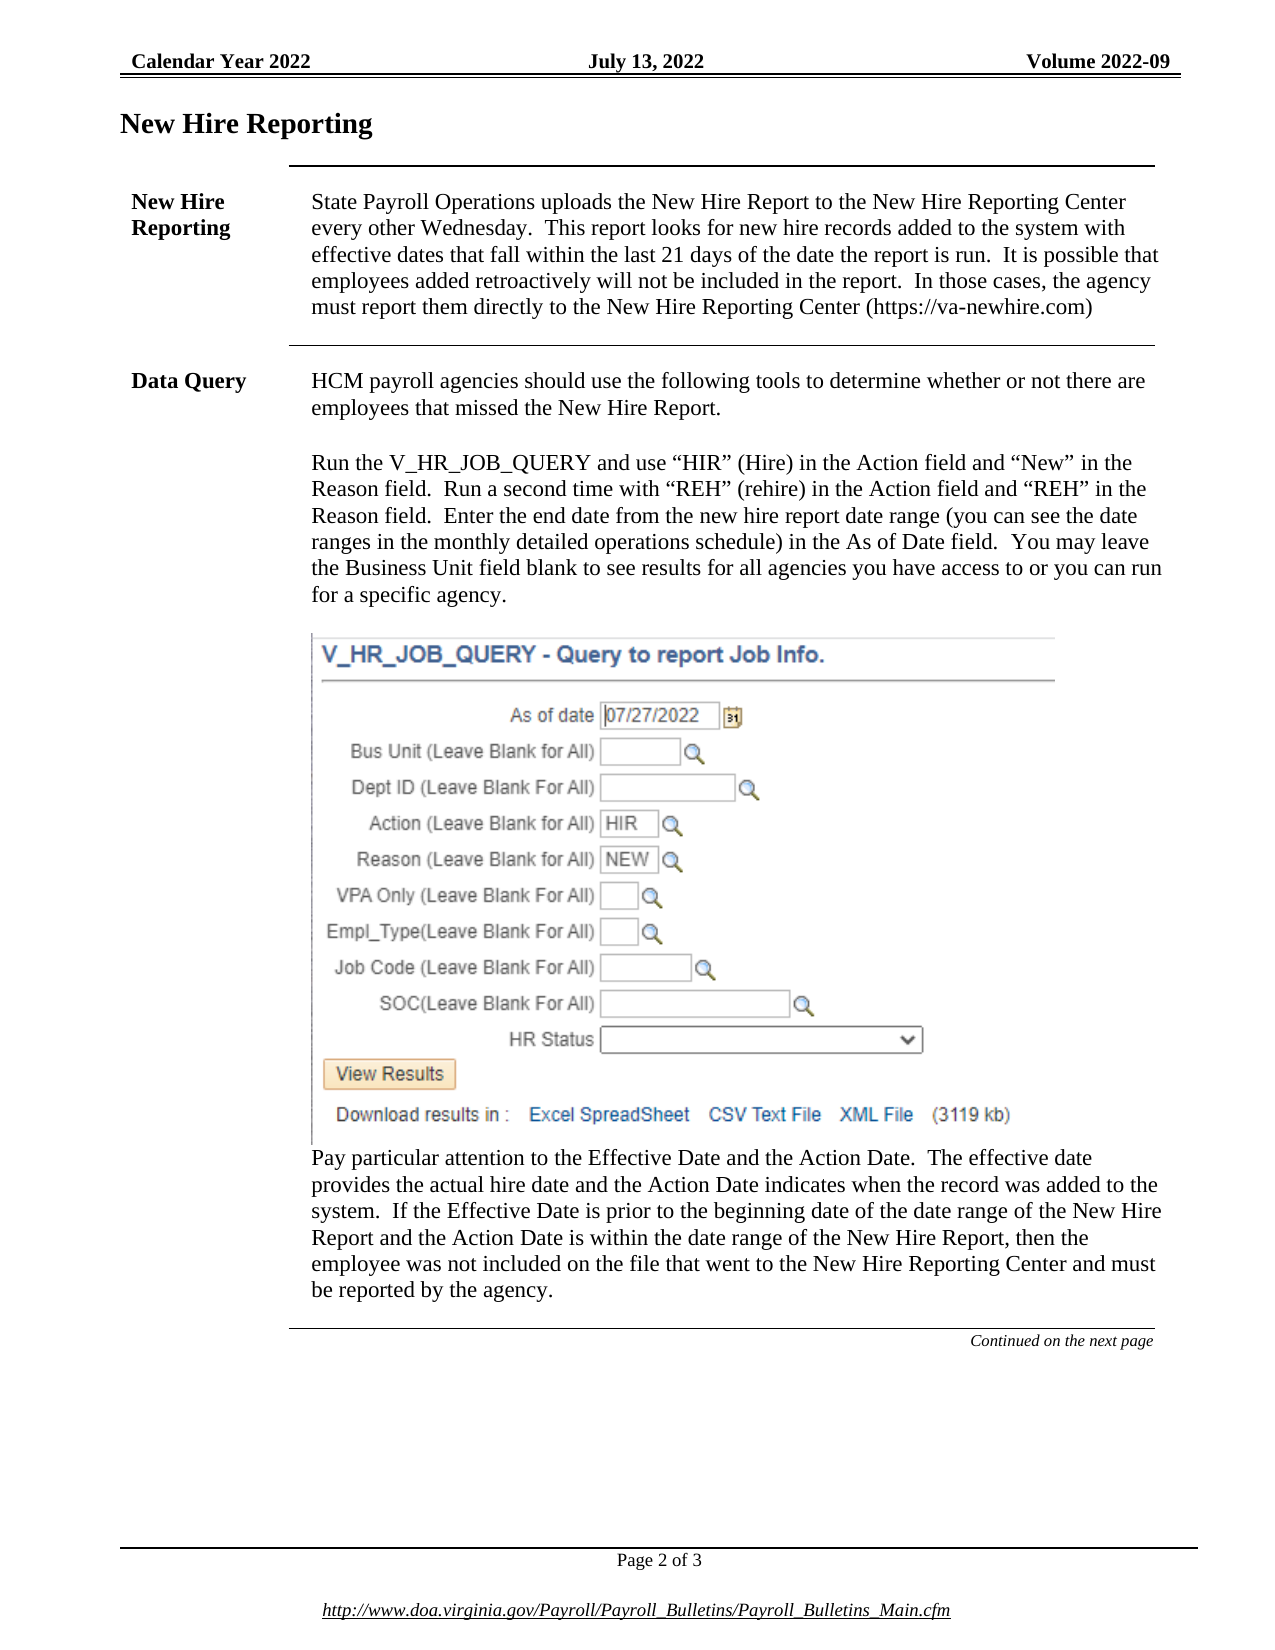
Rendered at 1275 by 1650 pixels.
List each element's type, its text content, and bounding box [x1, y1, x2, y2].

table_header State Payroll Operations uploads the New Hire Report to the New Hire Reporting Center every other Wednesday. This report looks for new hire records added to the system with effective dates that fall within the last 21 days of the date the report is run. It is possible that employees added retroactively will not be included in the report. In those cases, the agency must report them directly to the New Hire Reporting Center (https://va-newhire.com) [300, 188, 1181, 320]
table_header HCM payroll agencies should use the following tools to determine whether or not there are employees that missed the New Hire Report. Run the V_HR_JOB_QUERY and use “HIR” (Hire) in the Action field and “New” in the Reason field. Run a second time with “REH” (rehire) in the Action field and “REH” in the Reason field. Enter the end date from the new hire report date range (you can see the date ranges in the monthly detailed operations schedule) in the As of Date field. You may leave the Business Unit field blank to see results for all agencies you have access to or you can run for a specific agency. Pay particular attention to the Effective Date and the Action Date. The effective date provides the actual hire date and the Action Date indicates when the record was added to the system. If the Effective Date is prior to the beginning date of the date range of the New Hire Report and the Action Date is within the date range of the New Hire Report, then the employee was not included on the file that went to the New Hire Reporting Center and must be reported by the agency. [300, 368, 1181, 1303]
text New Hire Reporting [120, 107, 1155, 140]
picture [311, 633, 1055, 1145]
table_header New Hire Reporting [120, 188, 300, 320]
text Continued on the next page [289, 1329, 1155, 1350]
table_header Data Query [120, 368, 300, 1303]
